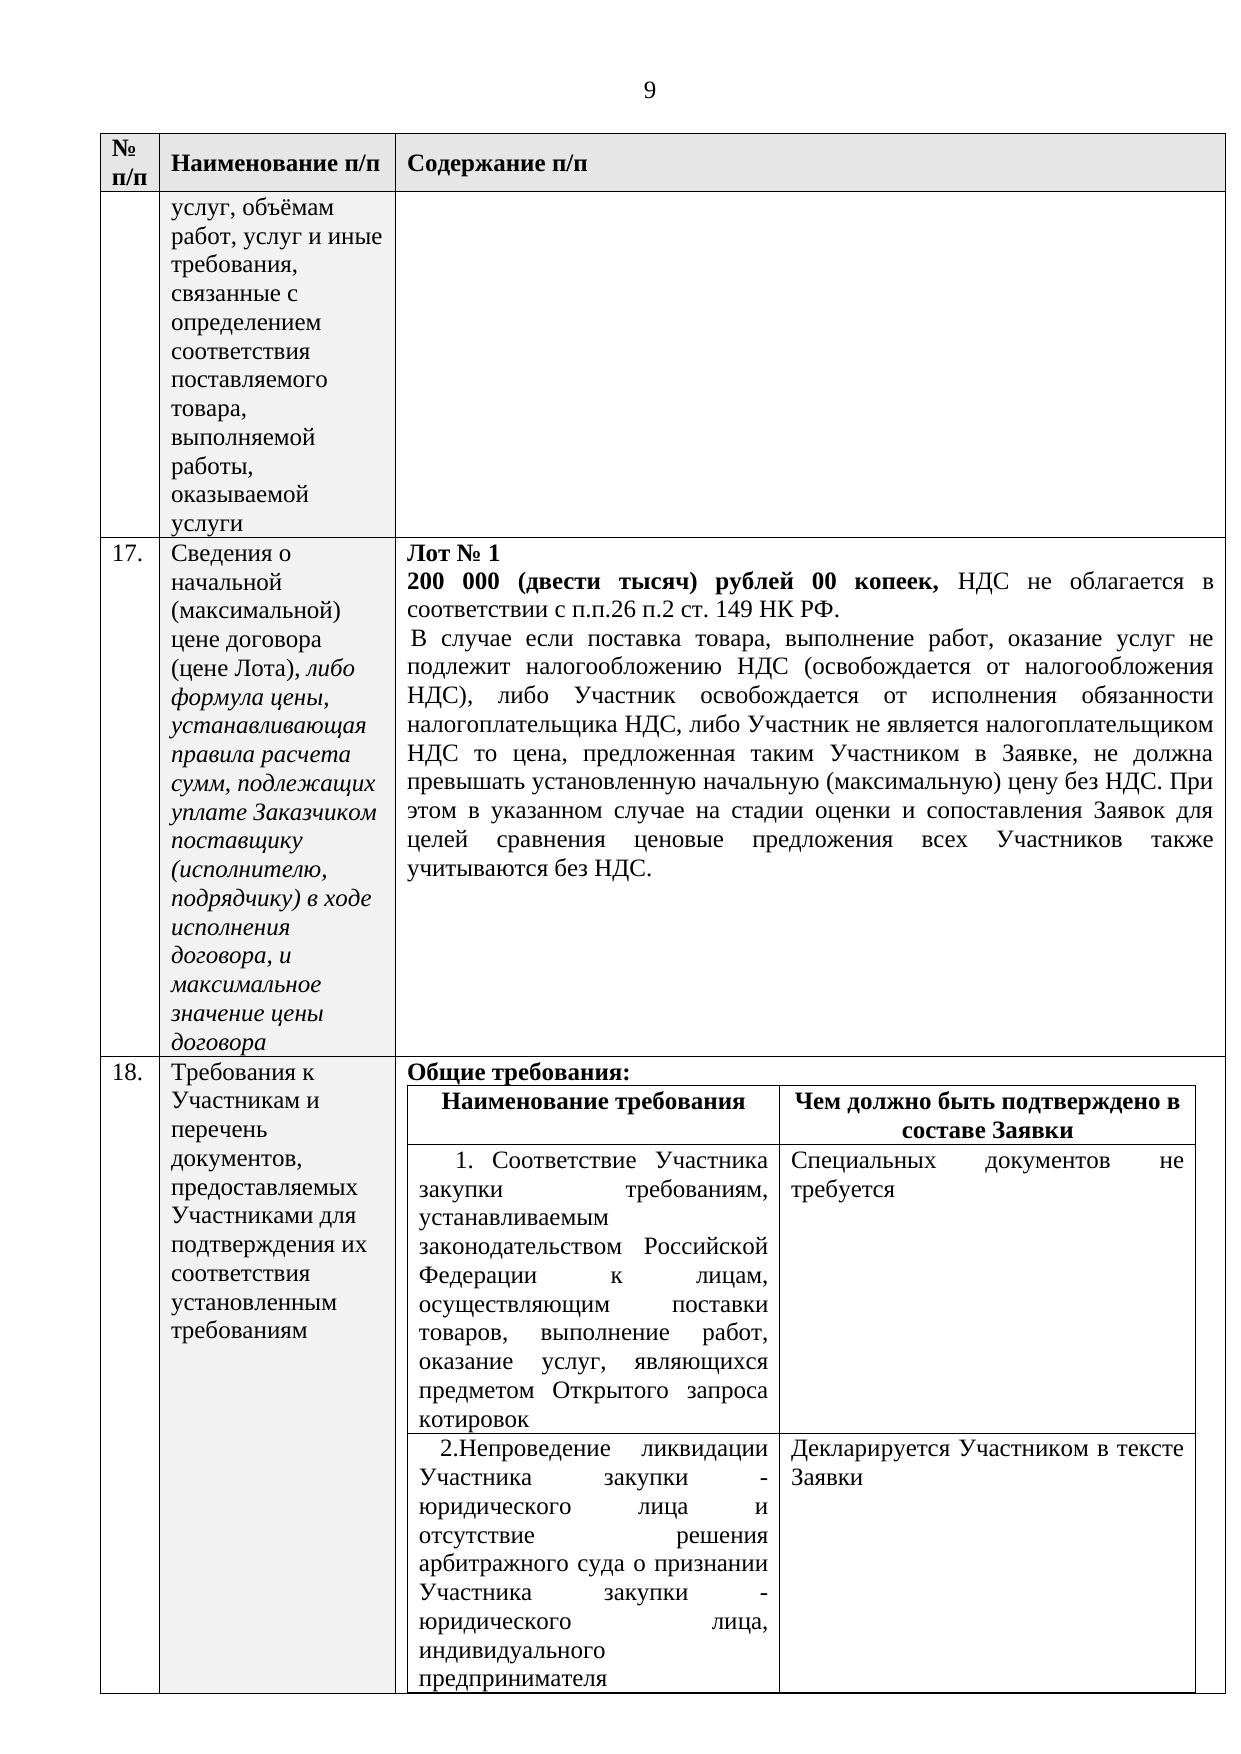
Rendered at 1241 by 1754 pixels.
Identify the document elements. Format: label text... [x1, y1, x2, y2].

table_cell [160, 192, 395, 537]
table_cell Сведения о начальной (максимальной) цене договора (цене Лота), либо формула цены, устанавливающая правила расчета сумм, подлежащих уплате Заказчиком поставщику (исполнителю, подрядчику) в ходе исполнения договора, и максимальное значение цены договора [160, 538, 395, 1056]
table_header Наименование п/п [160, 134, 395, 191]
table_cell Лот № 1 200 000 (двести тысяч) рублей 00 копеек, НДС не облагается в соответствии с п.п.26 п.2 ст. 149 НК РФ. В случае если поставка товара, выполнение работ, оказание услуг не подлежит налогообложению НДС (освобождается от налогообложения НДС), либо Участник освобождается от исполнения обязанности налогоплательщика НДС, либо Участник не является налогоплательщиком НДС то цена, предложенная таким Участником в Заявке, не должна превышать установленную начальную (максимальную) цену без НДС. При этом в указанном случае на стадии оценки и сопоставления Заявок для целей сравнения ценовые предложения всех Участников также учитываются без НДС. [396, 538, 1225, 1056]
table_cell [160, 1057, 395, 1693]
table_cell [396, 192, 1225, 537]
table_cell [101, 1057, 159, 1693]
table_header Содержание п/п [396, 134, 1225, 191]
table_cell [101, 538, 159, 1056]
table_cell [101, 192, 159, 537]
table_header № п/п [101, 134, 159, 191]
